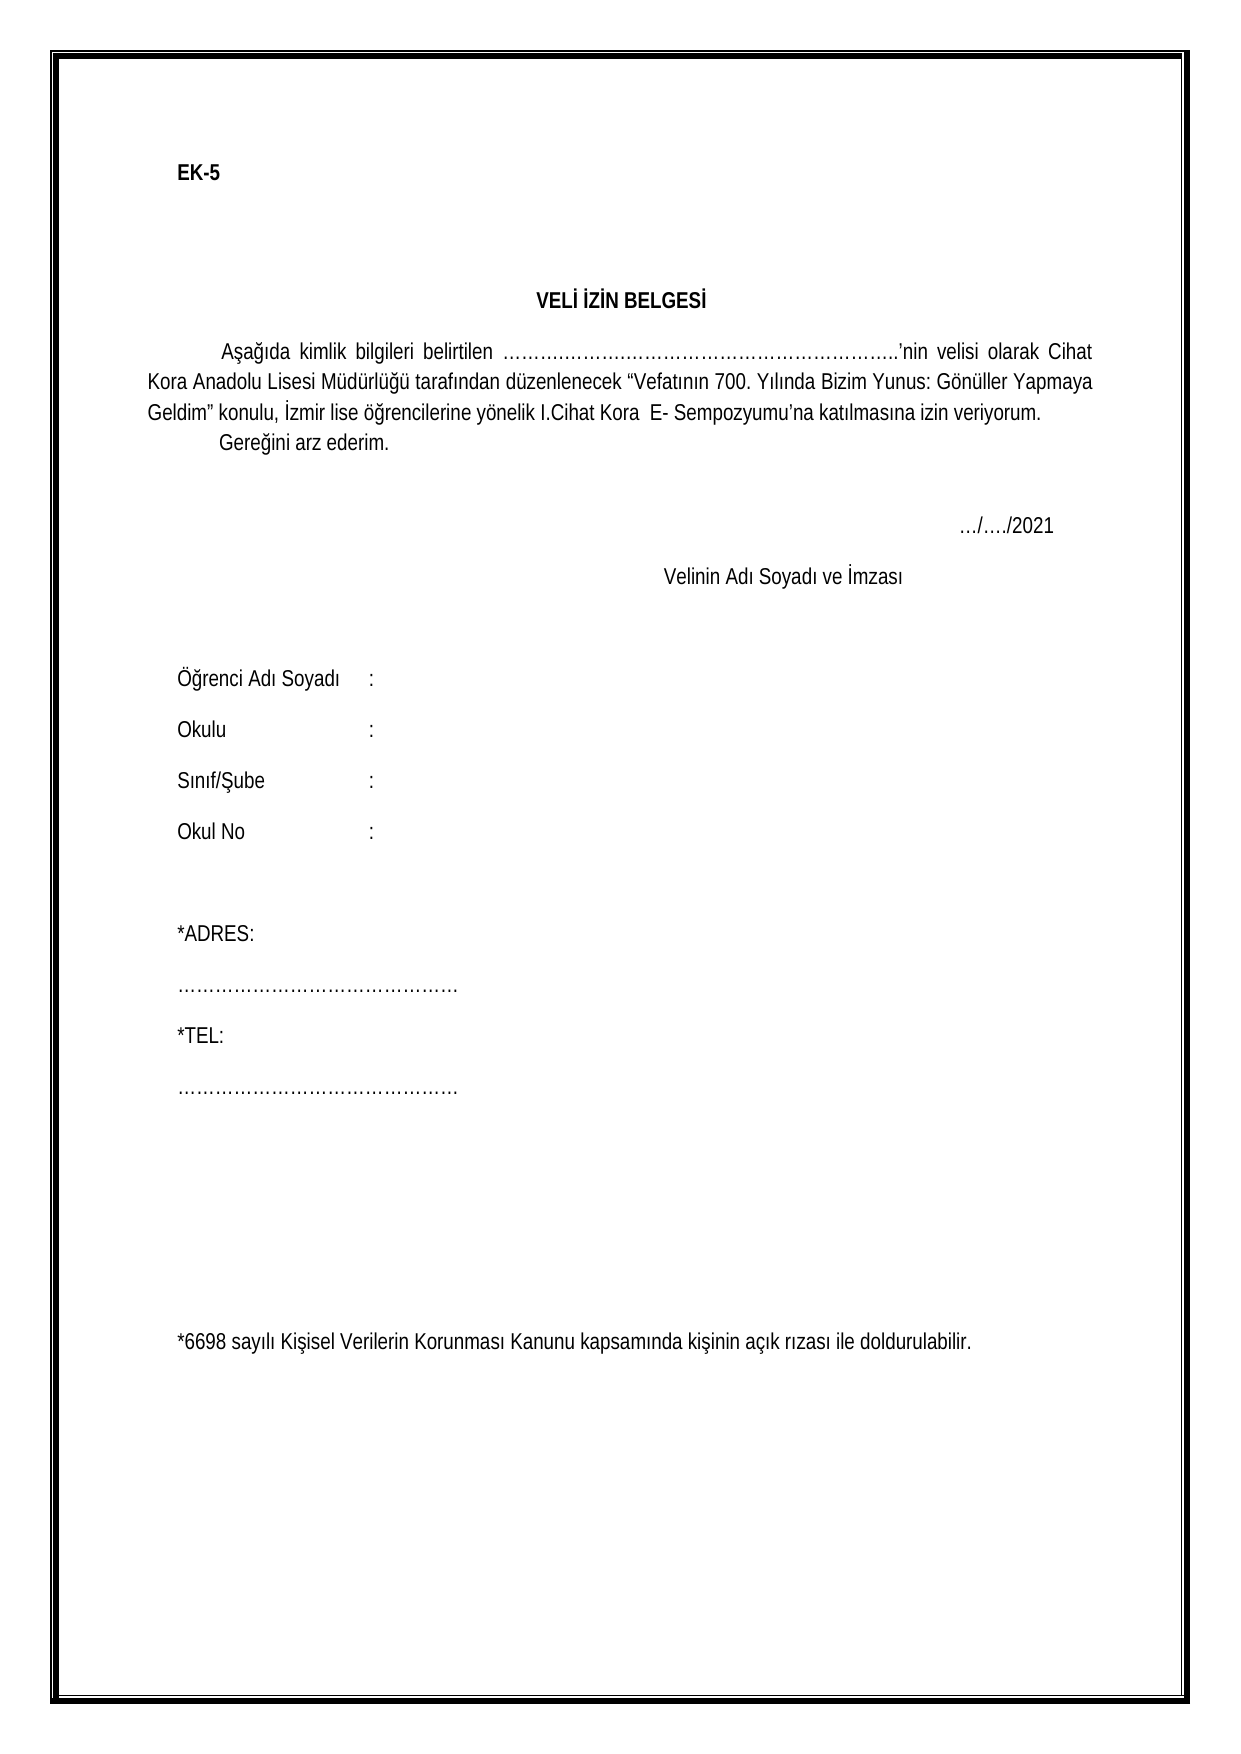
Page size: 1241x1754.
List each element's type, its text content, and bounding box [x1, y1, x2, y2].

text Okul No : [177, 818, 1066, 844]
text *TEL: [177, 1022, 1066, 1048]
text *6698 sayılı Kişisel Verilerin Korunması Kanunu kapsamında kişinin açık rızası ile doldurulabilir. [177, 1328, 1066, 1355]
text Sınıf/Şube : [177, 767, 1066, 793]
text VELİ İZİN BELGESİ [177, 287, 1066, 313]
text Aşağıda kimlik bilgileri belirtilen ……….……….……………………………………..’nin velisi olarak Cihat Kora Anadolu Lisesi Müdürlüğü tarafından düzenlenecek “Vefatının 700. Yılında Bizim Yunus: Gönüller Yapmaya Geldim” konulu, İzmir lise öğrencilerine yönelik I.Cihat Kora E- Sempozyumu’na katılmasına izin veriyorum. [147, 338, 1093, 425]
text ……………………………………… [177, 1073, 1066, 1099]
text Gereğini arz ederim. [177, 429, 1066, 455]
text …/…./2021 [177, 480, 1066, 538]
text EK-5 [177, 147, 1066, 185]
text Okulu : [177, 716, 1066, 742]
text Öğrenci Adı Soyadı : [177, 665, 1066, 691]
text ……………………………………… [177, 971, 1066, 997]
text *ADRES: [177, 920, 1066, 946]
text Velinin Adı Soyadı ve İmzası [590, 563, 1066, 589]
